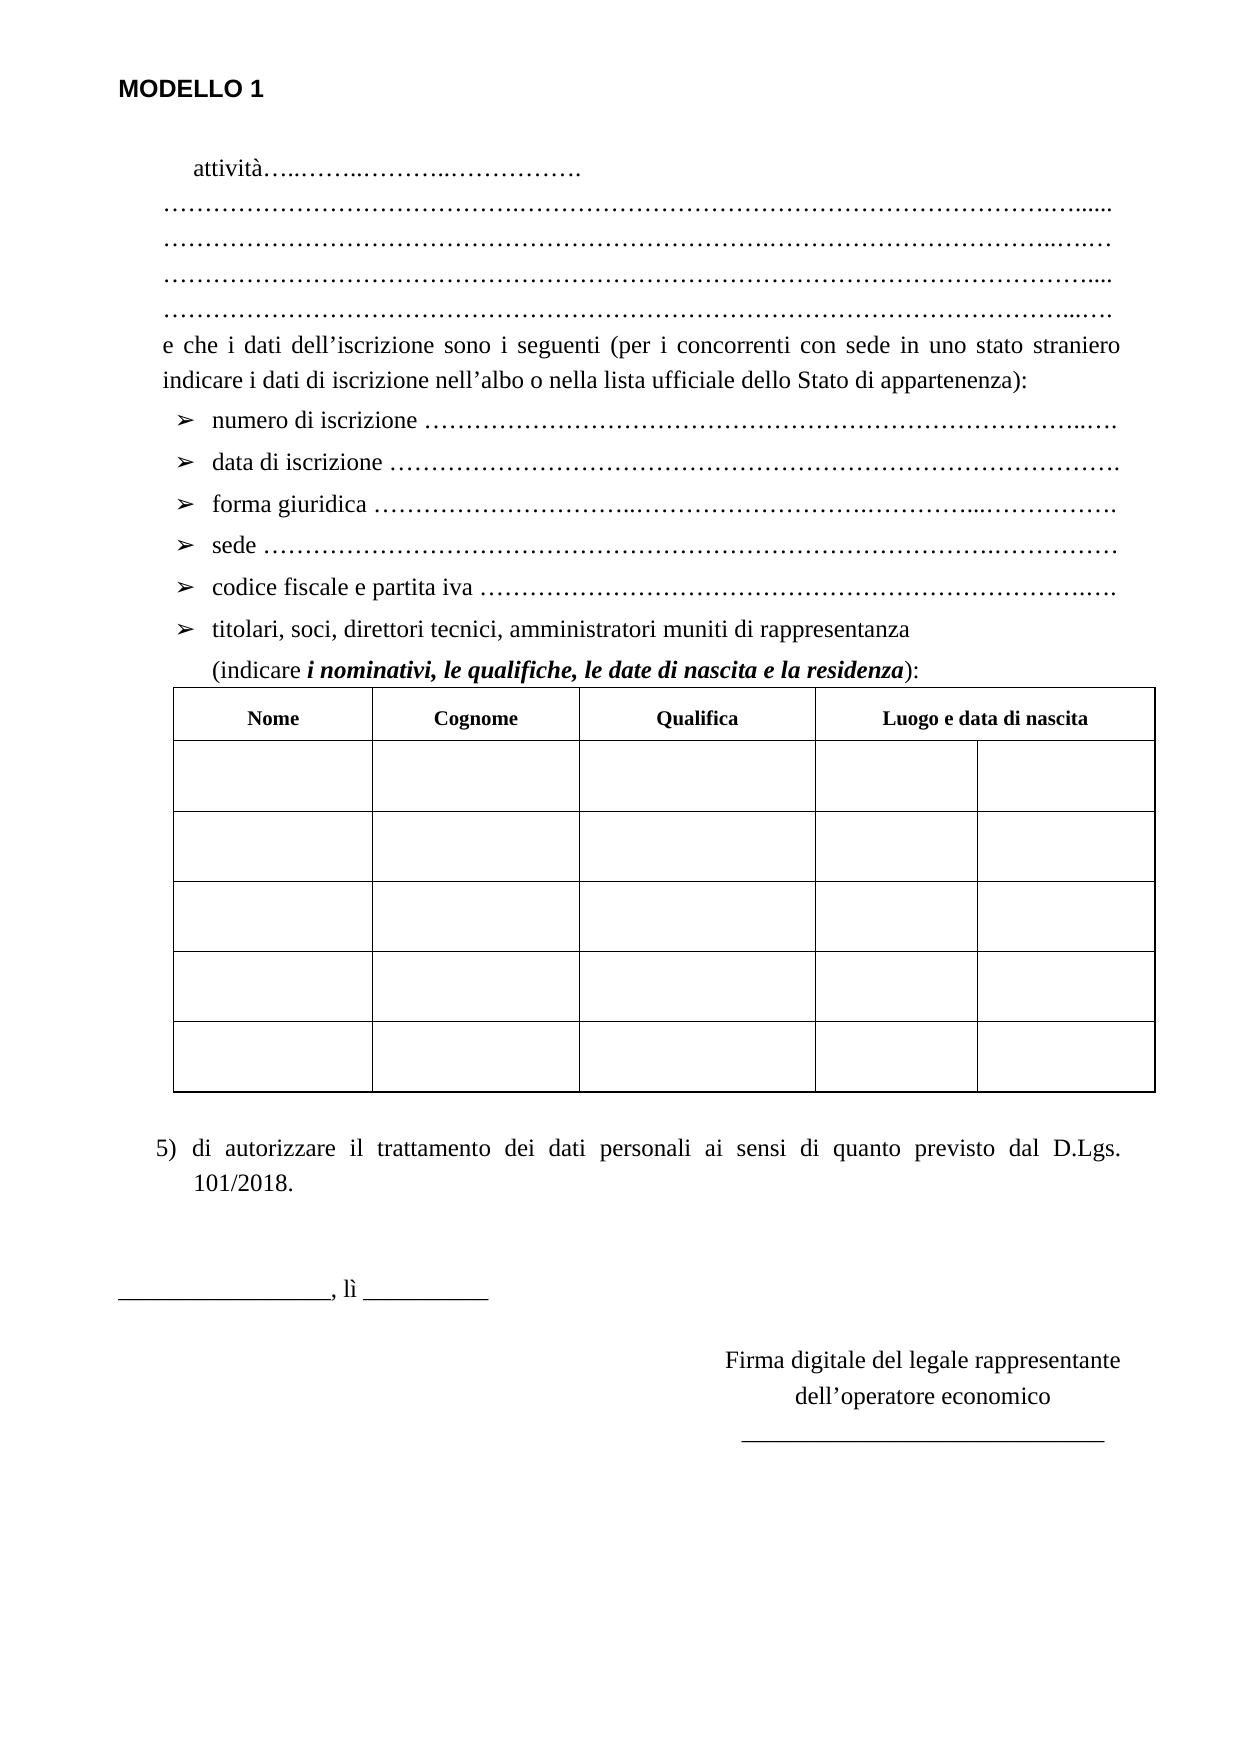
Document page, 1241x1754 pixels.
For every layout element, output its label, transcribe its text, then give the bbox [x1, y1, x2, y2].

text e che i dati dell’iscrizione sono i seguenti (per i concorrenti con sede in uno stato straniero indicare i dati di iscrizione nell’albo o nella lista ufficiale dello Stato di appartenenza): [162, 325, 1122, 396]
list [156, 148, 1122, 183]
text Firma digitale del legale rappresentante [723, 1340, 1122, 1376]
table_cell [580, 812, 815, 881]
table_cell [816, 882, 977, 951]
text ………………………………………………………………………………………………….... [162, 254, 1122, 289]
table_cell [580, 952, 815, 1021]
list sede …………………………………………………………………………….…………… [174, 521, 1122, 562]
table_cell [978, 812, 1154, 881]
table_cell [816, 1022, 977, 1091]
table_cell [816, 741, 977, 811]
list di autorizzare il trattamento dei dati personali ai sensi di quanto previsto dal D.Lgs. 101/2018. [156, 1128, 1122, 1199]
table_cell [174, 1022, 372, 1091]
table_cell [978, 741, 1154, 811]
table_cell [978, 952, 1154, 1021]
table_cell [174, 812, 372, 881]
table_cell [373, 812, 579, 881]
text _________________, lì __________ [118, 1269, 1122, 1305]
list data di iscrizione ……………………………………………………………………………. [174, 437, 1122, 479]
table_cell [373, 1022, 579, 1091]
text …………………………………….……………………………………………………….…...... [162, 183, 1122, 218]
table_cell [373, 741, 579, 811]
text ……………………………………………………………….……………………………..….… [162, 218, 1122, 254]
table_cell [174, 882, 372, 951]
table_cell [174, 741, 372, 811]
text _____________________________ [723, 1411, 1122, 1447]
table_cell [978, 882, 1154, 951]
table_cell [580, 1022, 815, 1091]
table_cell [978, 1022, 1154, 1091]
table_header Cognome [373, 688, 579, 740]
list titolari, soci, direttori tecnici, amministratori muniti di rappresentanza [174, 604, 1122, 646]
text dell’operatore economico [723, 1376, 1122, 1411]
table_cell [816, 952, 977, 1021]
table_header Qualifica [580, 688, 815, 740]
table_header Luogo e data di nascita [816, 688, 1154, 740]
text (indicare i nominativi, le qualifiche, le date di nascita e la residenza): [212, 646, 1122, 687]
table_header Nome [174, 688, 372, 740]
table_cell [580, 882, 815, 951]
list numero di iscrizione ……………………………………………………………………..…. [174, 396, 1122, 437]
table_cell [373, 952, 579, 1021]
table_cell [816, 812, 977, 881]
list forma giuridica …………………………..……………………….…………...……………. [174, 479, 1122, 521]
table_cell [373, 882, 579, 951]
text ………………………………………………………………………………………………...…. [162, 289, 1122, 325]
table_cell [174, 952, 372, 1021]
table_cell [580, 741, 815, 811]
list codice fiscale e partita iva ……………………………………………………………….…. [174, 562, 1122, 604]
